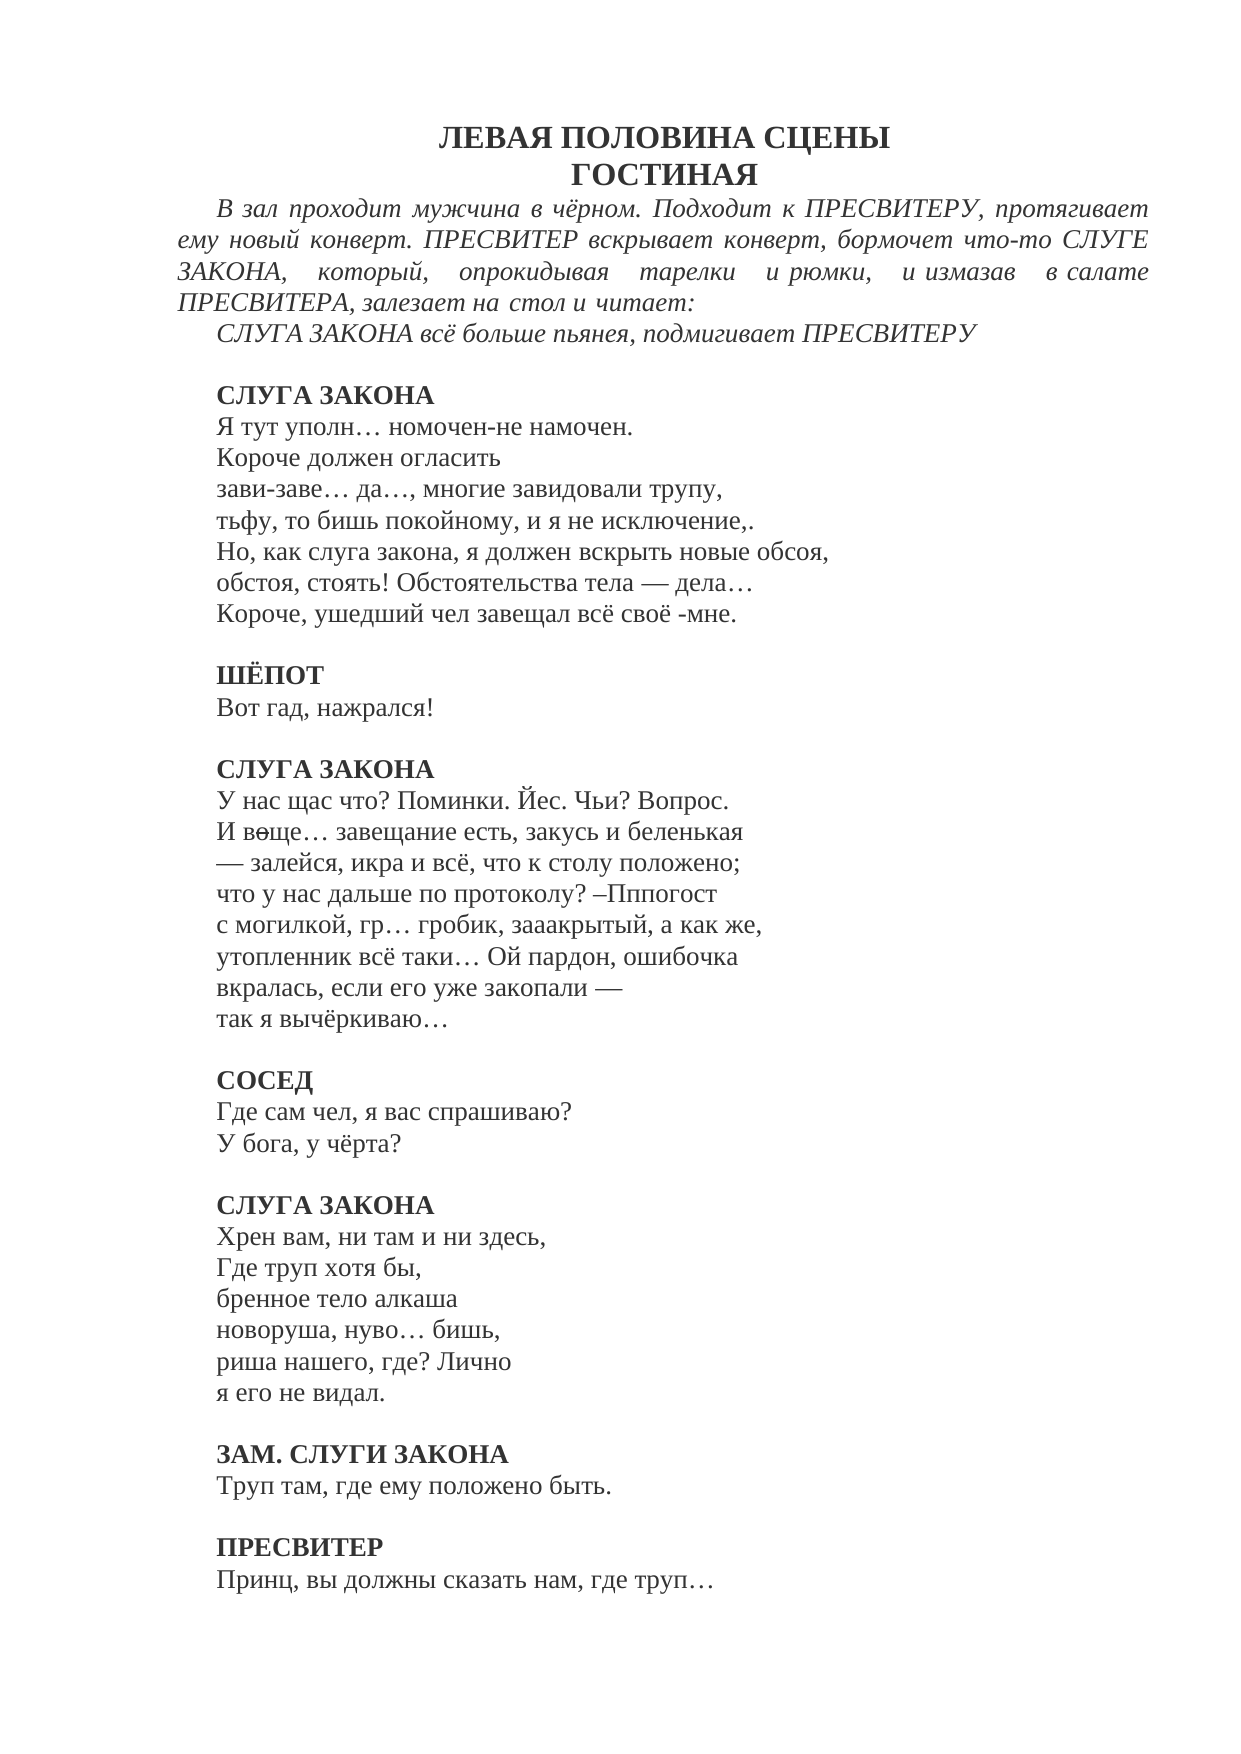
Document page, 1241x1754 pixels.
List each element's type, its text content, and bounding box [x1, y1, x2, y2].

text Короче должен огласить [177, 441, 1152, 473]
text Хрен вам, ни там и ни здесь, [177, 1220, 1152, 1251]
text риша нашего, где? Лично [177, 1345, 1152, 1376]
text зави-заве… да…, многие завидовали трупу, [177, 473, 1152, 504]
text с могилкой, гр… гробик, зааакрытый, а как же, [177, 909, 1152, 940]
text В зал проходит мужчина в чёрном. Подходит к ПРЕСВИТЕРУ, протягивает ему новый конверт. ПРЕСВИТЕР вскрывает конверт, бормочет что-то СЛУГЕ ЗАКОНА, который, опрокидывая тарелки и рюмки, и измазав в салате ПРЕСВИТЕРА, залезает на стол и читает: [177, 192, 1152, 317]
text ЛЕВАЯ ПОЛОВИНА СЦЕНЫ ГОСТИНАЯ [231, 118, 1097, 192]
text ПРЕСВИТЕР [177, 1532, 1152, 1563]
text что у нас дальше по протоколу? –Пппогост [177, 877, 1152, 909]
text бренное тело алкаша [177, 1282, 1152, 1313]
text Вот гад, нажрался! [177, 691, 1152, 722]
text СЛУГА ЗАКОНА всё больше пьянея, подмигивает ПРЕСВИТЕРУ [177, 317, 1152, 348]
text утопленник всё таки… Ой пардон, ошибочка [177, 940, 1152, 971]
text новоруша, нуво… бишь, [177, 1313, 1152, 1345]
text Короче, ушедший чел завещал всё своё -мне. [177, 597, 1152, 628]
text СЛУГА ЗАКОНА [177, 379, 1152, 410]
text Принц, вы должны сказать нам, где труп… [177, 1563, 1152, 1594]
text И воще… завещание есть, закусь и беленькая [177, 815, 1152, 846]
text Где сам чел, я вас спрашиваю? [177, 1096, 1152, 1127]
text тьфу, то бишь покойному, и я не исключение,. [177, 504, 1152, 535]
text я его не видал. [177, 1376, 1152, 1407]
text обстоя, стоять! Обстоятельства тела — дела… [177, 566, 1152, 597]
text СЛУГА ЗАКОНА [177, 753, 1152, 784]
text У бога, у чёрта? [177, 1127, 1152, 1158]
text Я тут уполн… номочен-не намочен. [177, 410, 1152, 441]
text СЛУГА ЗАКОНА [177, 1189, 1152, 1220]
text — залейся, икра и всё, что к столу положено; [177, 846, 1152, 877]
text Но, как слуга закона, я должен вскрыть новые обсоя, [177, 535, 1152, 566]
text так я вычёркиваю… [177, 1002, 1152, 1033]
text Где труп хотя бы, [177, 1251, 1152, 1282]
text ЗАМ. СЛУГИ ЗАКОНА [177, 1438, 1152, 1469]
text СОСЕД [177, 1064, 1152, 1096]
text вкралась, если его уже закопали — [177, 971, 1152, 1002]
text ШЁПОТ [177, 659, 1152, 691]
text У нас щас что? Поминки. Йес. Чьи? Вопрос. [177, 784, 1152, 815]
text Труп там, где ему положено быть. [177, 1469, 1152, 1500]
